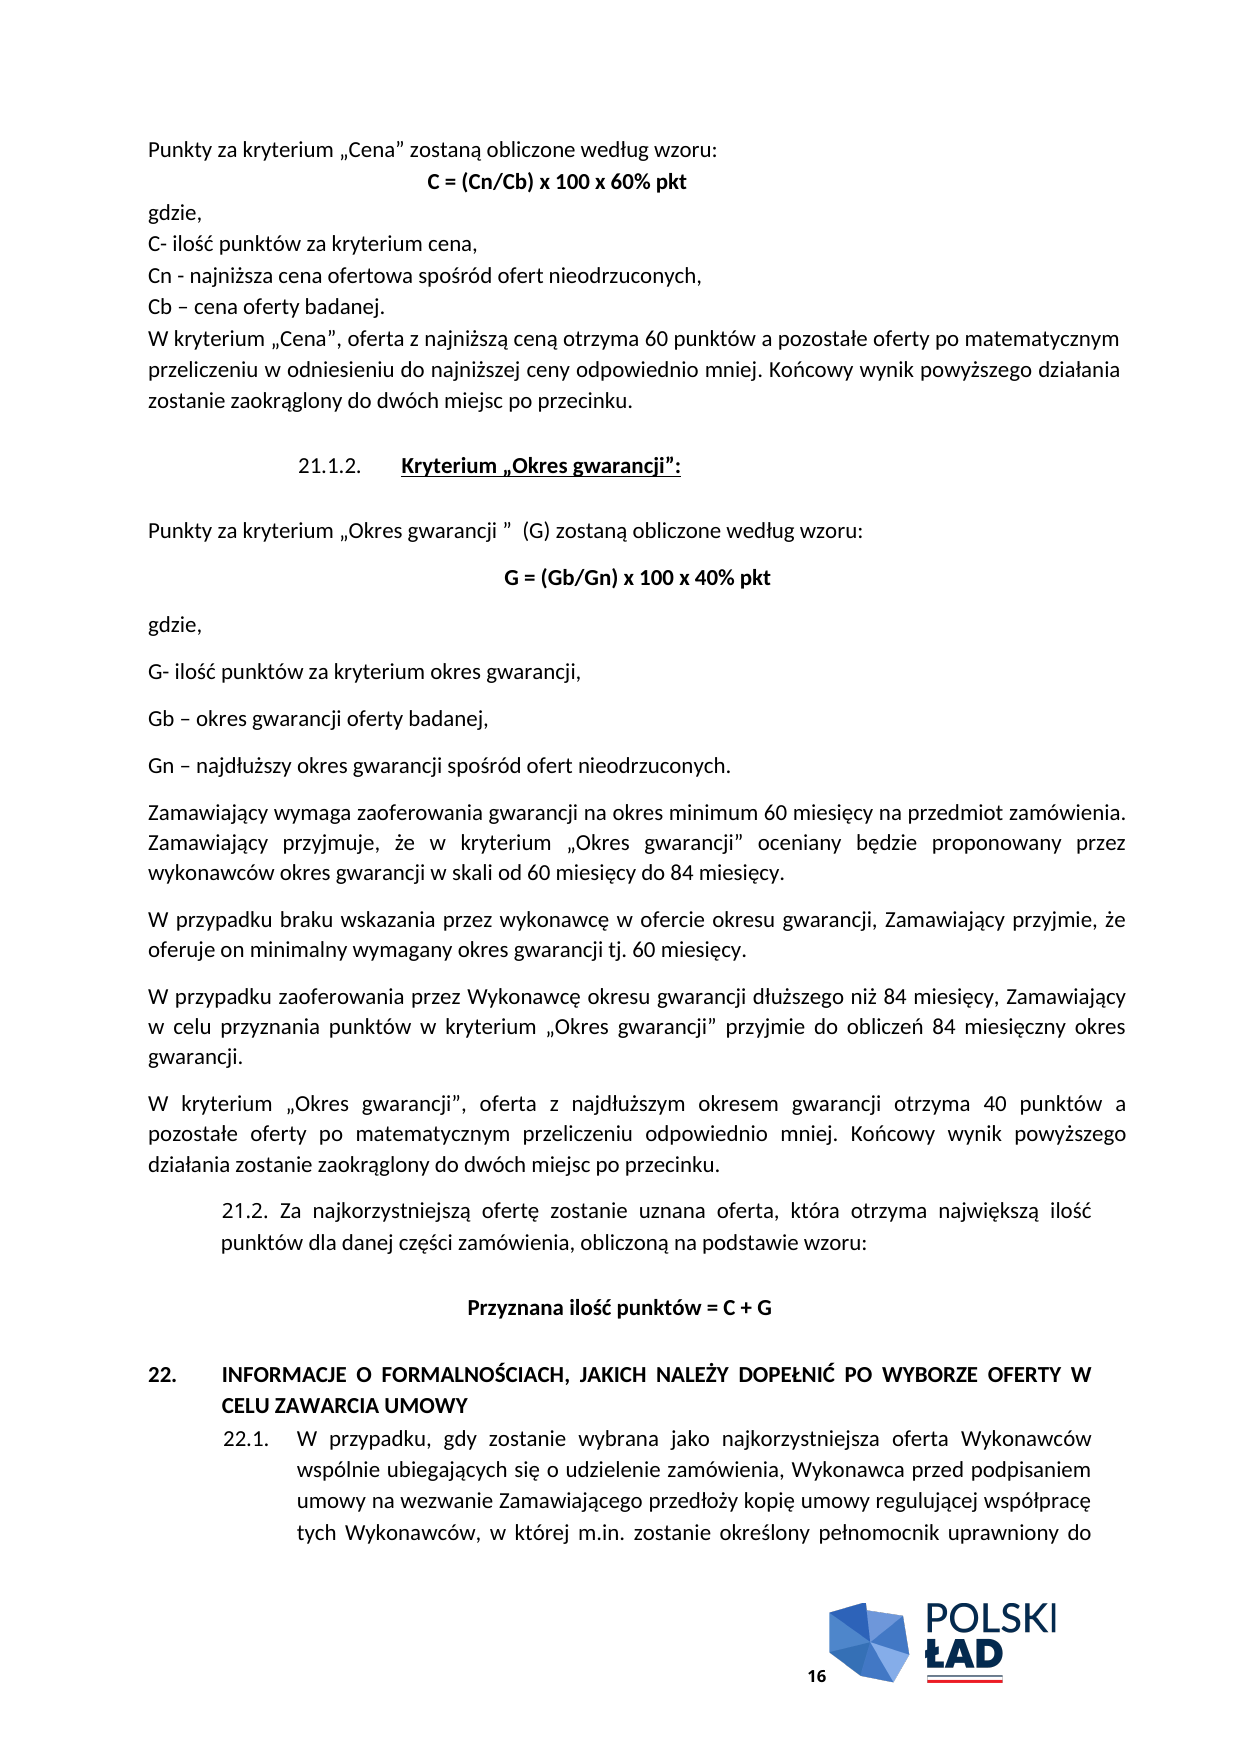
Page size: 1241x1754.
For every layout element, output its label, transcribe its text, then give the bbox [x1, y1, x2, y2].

text Przyznana ilość punktów = C + G [147, 1293, 1093, 1321]
list INFORMACJE O FORMALNOŚCIACH, JAKICH NALEŻY DOPEŁNIĆ PO WYBORZE OFERTY W CELU ZAWARCIA UMOWY [148, 1360, 1093, 1419]
list C = (Cn/Cb) x 100 x 60% pkt [148, 167, 967, 195]
list Punkty za kryterium „Cena” zostaną obliczone według wzoru: [148, 136, 967, 163]
text 21.2. Za najkorzystniejszą ofertę zostanie uznana oferta, która otrzyma największą ilość punktów dla danej części zamówienia, obliczoną na podstawie wzoru: [221, 1197, 1093, 1256]
text gdzie, [148, 610, 1128, 638]
text W kryterium „Okres gwarancji”, oferta z najdłuższym okresem gwarancji otrzyma 40 punktów a pozostałe oferty po matematycznym przeliczeniu odpowiednio mniej. Końcowy wynik powyższego działania zostanie zaokrąglony do dwóch miejsc po przecinku. [148, 1089, 1128, 1178]
text Gn – najdłuższy okres gwarancji spośród ofert nieodrzuconych. [148, 751, 1128, 779]
text Zamawiający wymaga zaoferowania gwarancji na okres minimum 60 miesięcy na przedmiot zamówienia. Zamawiający przyjmuje, że w kryterium „Okres gwarancji” oceniany będzie proponowany przez wykonawców okres gwarancji w skali od 60 miesięcy do 84 miesięcy. [148, 798, 1128, 886]
text W przypadku braku wskazania przez wykonawcę w ofercie okresu gwarancji, Zamawiający przyjmie, że oferuje on minimalny wymagany okres gwarancji tj. 60 miesięcy. [148, 905, 1128, 963]
list Kryterium „Okres gwarancji”: [298, 451, 1093, 479]
list Cn - najniższa cena ofertowa spośród ofert nieodrzuconych, [148, 261, 967, 289]
list W kryterium „Cena”, oferta z najniższą ceną otrzyma 60 punktów a pozostałe oferty po matematycznym przeliczeniu w odniesieniu do najniższej ceny odpowiednio mniej. Końcowy wynik powyższego działania zostanie zaokrąglony do dwóch miejsc po przecinku. [148, 324, 1122, 414]
picture [829, 1603, 1056, 1683]
text G = (Gb/Gn) x 100 x 40% pkt [148, 563, 1128, 591]
list gdzie, [148, 198, 967, 226]
text G- ilość punktów za kryterium okres gwarancji, [148, 657, 1128, 685]
text W przypadku zaoferowania przez Wykonawcę okresu gwarancji dłuższego niż 84 miesięcy, Zamawiający w celu przyznania punktów w kryterium „Okres gwarancji” przyjmie do obliczeń 84 miesięczny okres gwarancji. [148, 982, 1128, 1071]
text Punkty za kryterium „Okres gwarancji ” (G) zostaną obliczone według wzoru: [148, 516, 1128, 544]
text Gb – okres gwarancji oferty badanej, [148, 704, 1128, 732]
list C- ilość punktów za kryterium cena, [148, 229, 967, 258]
list Cb – cena oferty badanej. [148, 292, 967, 320]
